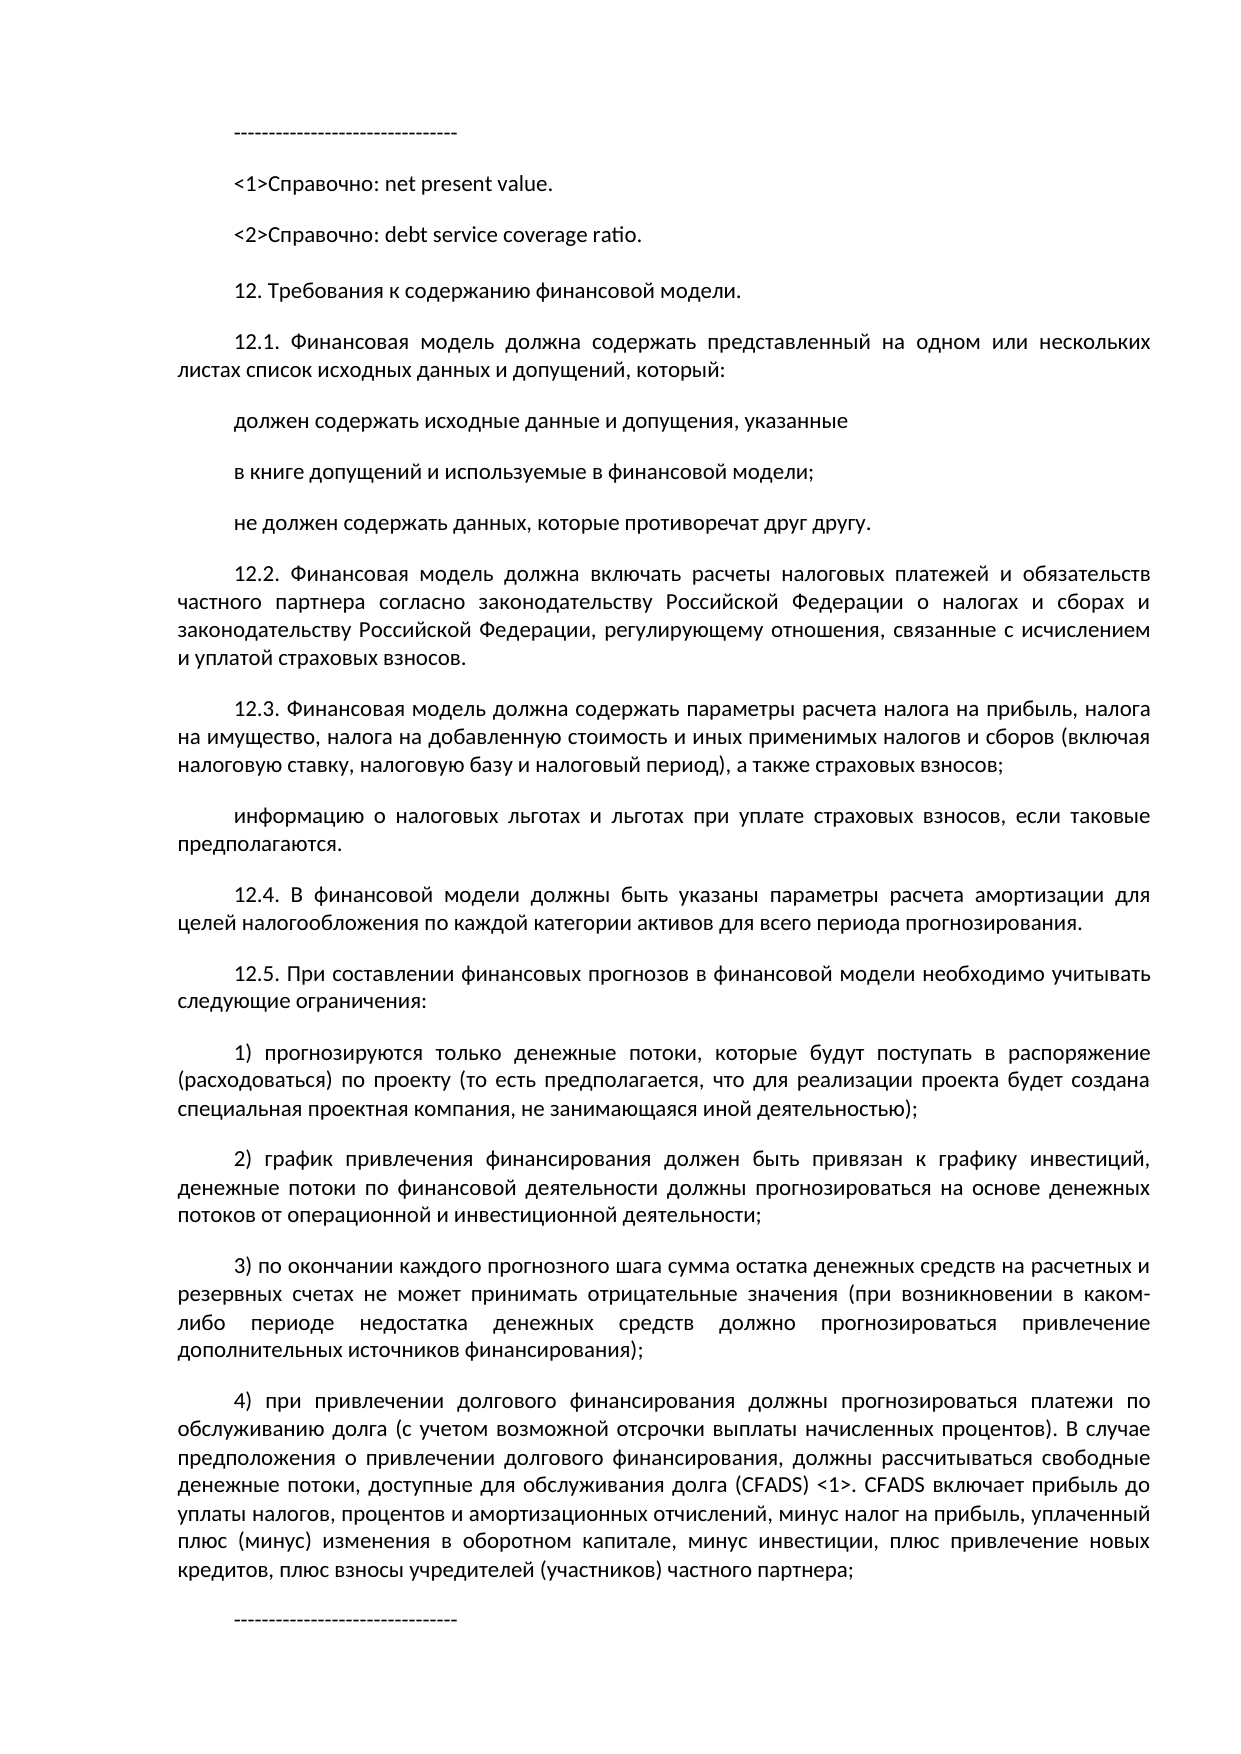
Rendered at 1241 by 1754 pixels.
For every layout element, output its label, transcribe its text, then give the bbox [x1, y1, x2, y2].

text 3) по окончании каждого прогнозного шага сумма остатка денежных средств на расчетных и резервных счетах не может принимать отрицательные значения (при возникновении в каком-либо периоде недостатка денежных средств должно прогнозироваться привлечение дополнительных источников финансирования); [177, 1252, 1152, 1364]
text должен содержать исходные данные и допущения, указанные [177, 406, 1152, 434]
text <2>Справочно: debt service coverage ratio. [177, 220, 1152, 248]
text 1) прогнозируются только денежные потоки, которые будут поступать в распоряжение (расходоваться) по проекту (то есть предполагается, что для реализации проекта будет создана специальная проектная компания, не занимающаяся иной деятельностью); [177, 1038, 1152, 1122]
text 12.1. Финансовая модель должна содержать представленный на одном или нескольких листах список исходных данных и допущений, который: [177, 327, 1152, 383]
text в книге допущений и используемые в финансовой модели; [177, 457, 1152, 485]
text 4) при привлечении долгового финансирования должны прогнозироваться платежи по обслуживанию долга (с учетом возможной отсрочки выплаты начисленных процентов). В случае предположения о привлечении долгового финансирования, должны рассчитываться свободные денежные потоки, доступные для обслуживания долга (CFADS) <1>. CFADS включает прибыль до уплаты налогов, процентов и амортизационных отчислений, минус налог на прибыль, уплаченный плюс (минус) изменения в оборотном капитале, минус инвестиции, плюс привлечение новых кредитов, плюс взносы учредителей (участников) частного партнера; [177, 1387, 1152, 1583]
text информацию о налоговых льготах и льготах при уплате страховых взносов, если таковые предполагаются. [177, 801, 1152, 857]
text 12.2. Финансовая модель должна включать расчеты налоговых платежей и обязательств частного партнера согласно законодательству Российской Федерации о налогах и сборах и законодательству Российской Федерации, регулирующему отношения, связанные с исчислением и уплатой страховых взносов. [177, 559, 1152, 671]
text <1>Справочно: net present value. [177, 169, 1152, 197]
text -------------------------------- [177, 118, 1152, 146]
text 12.5. При составлении финансовых прогнозов в финансовой модели необходимо учитывать следующие ограничения: [177, 959, 1152, 1015]
text -------------------------------- [177, 1606, 1152, 1634]
text 12. Требования к содержанию финансовой модели. [177, 276, 1152, 304]
text не должен содержать данных, которые противоречат друг другу. [177, 508, 1152, 536]
text 12.3. Финансовая модель должна содержать параметры расчета налога на прибыль, налога на имущество, налога на добавленную стоимость и иных применимых налогов и сборов (включая налоговую ставку, налоговую базу и налоговый период), а также страховых взносов; [177, 694, 1152, 778]
text 2) график привлечения финансирования должен быть привязан к графику инвестиций, денежные потоки по финансовой деятельности должны прогнозироваться на основе денежных потоков от операционной и инвестиционной деятельности; [177, 1144, 1152, 1229]
text 12.4. В финансовой модели должны быть указаны параметры расчета амортизации для целей налогообложения по каждой категории активов для всего периода прогнозирования. [177, 880, 1152, 936]
